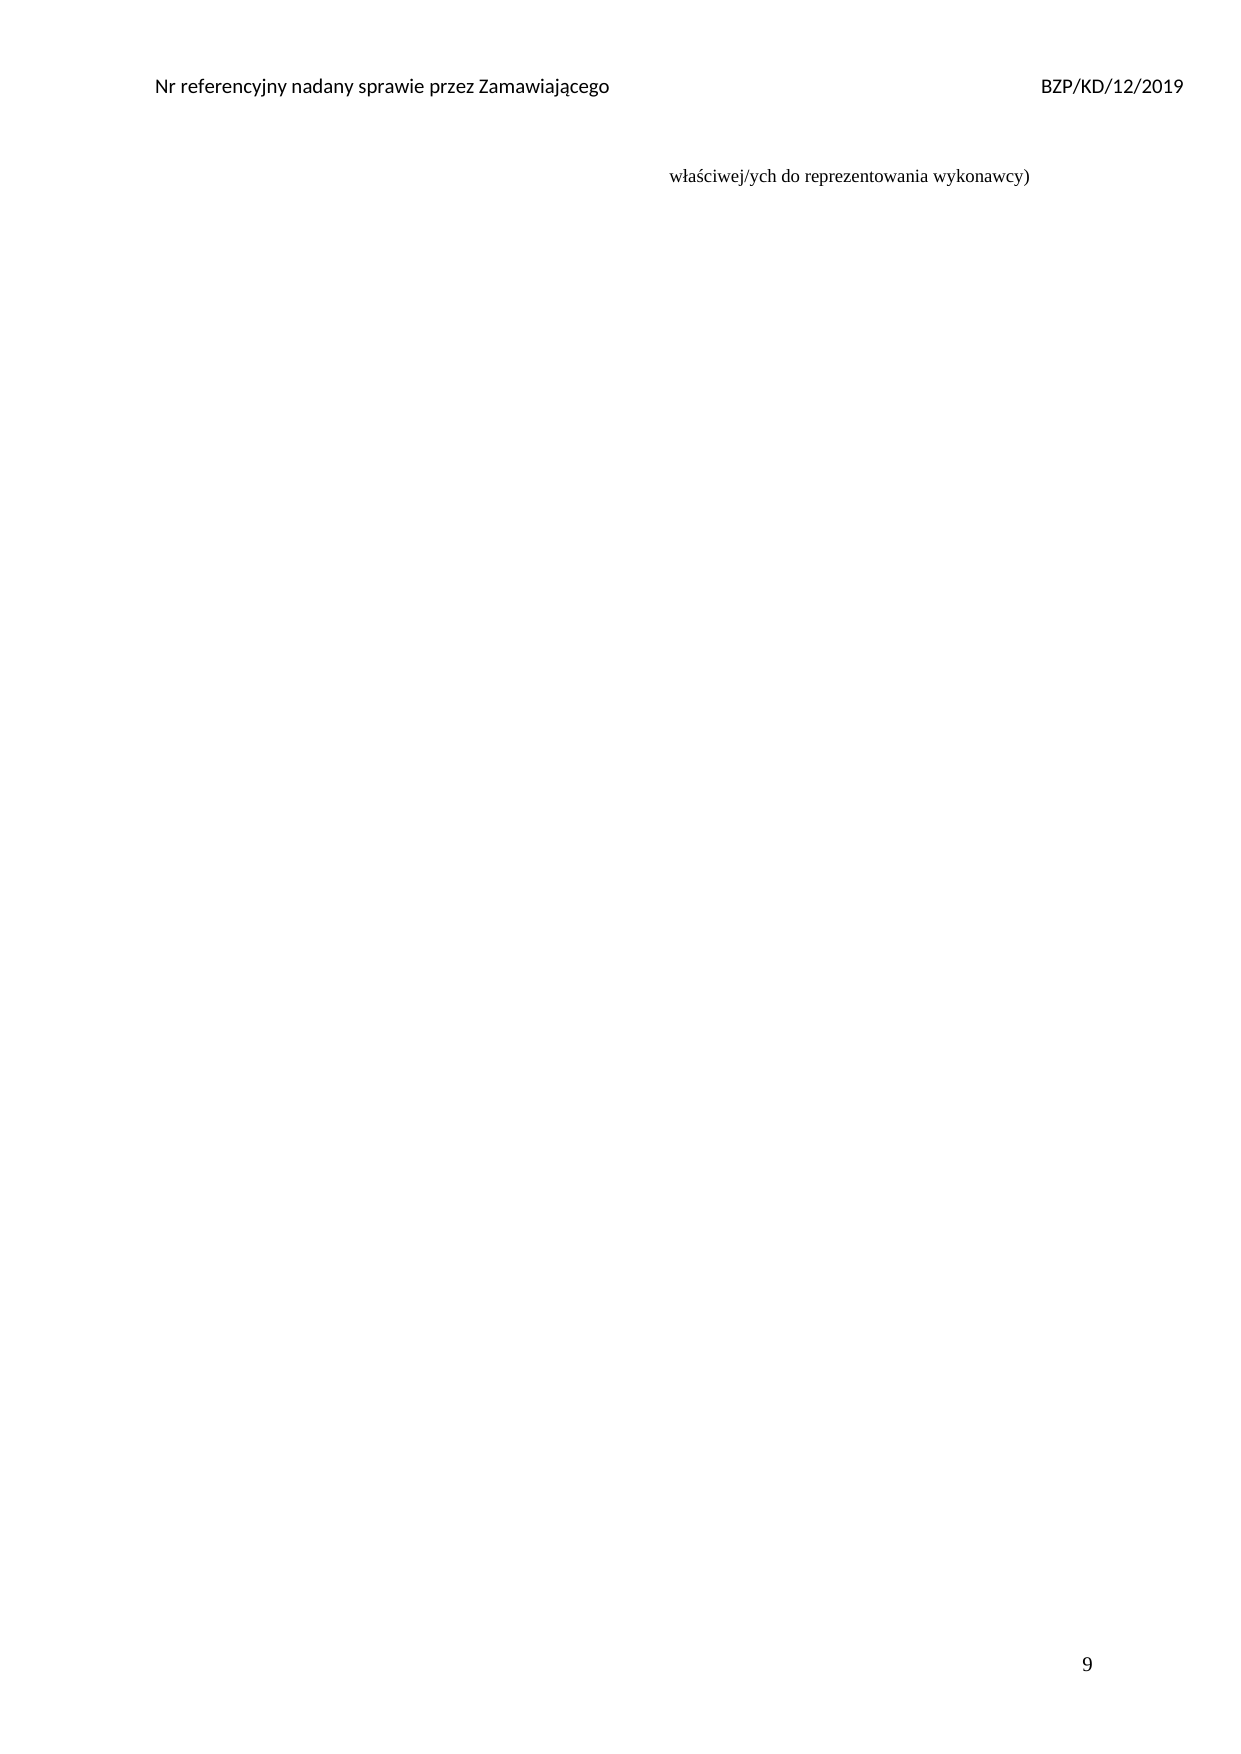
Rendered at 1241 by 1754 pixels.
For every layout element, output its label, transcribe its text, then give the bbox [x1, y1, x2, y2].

text właściwej/ych do reprezentowania wykonawcy) [591, 165, 1093, 187]
